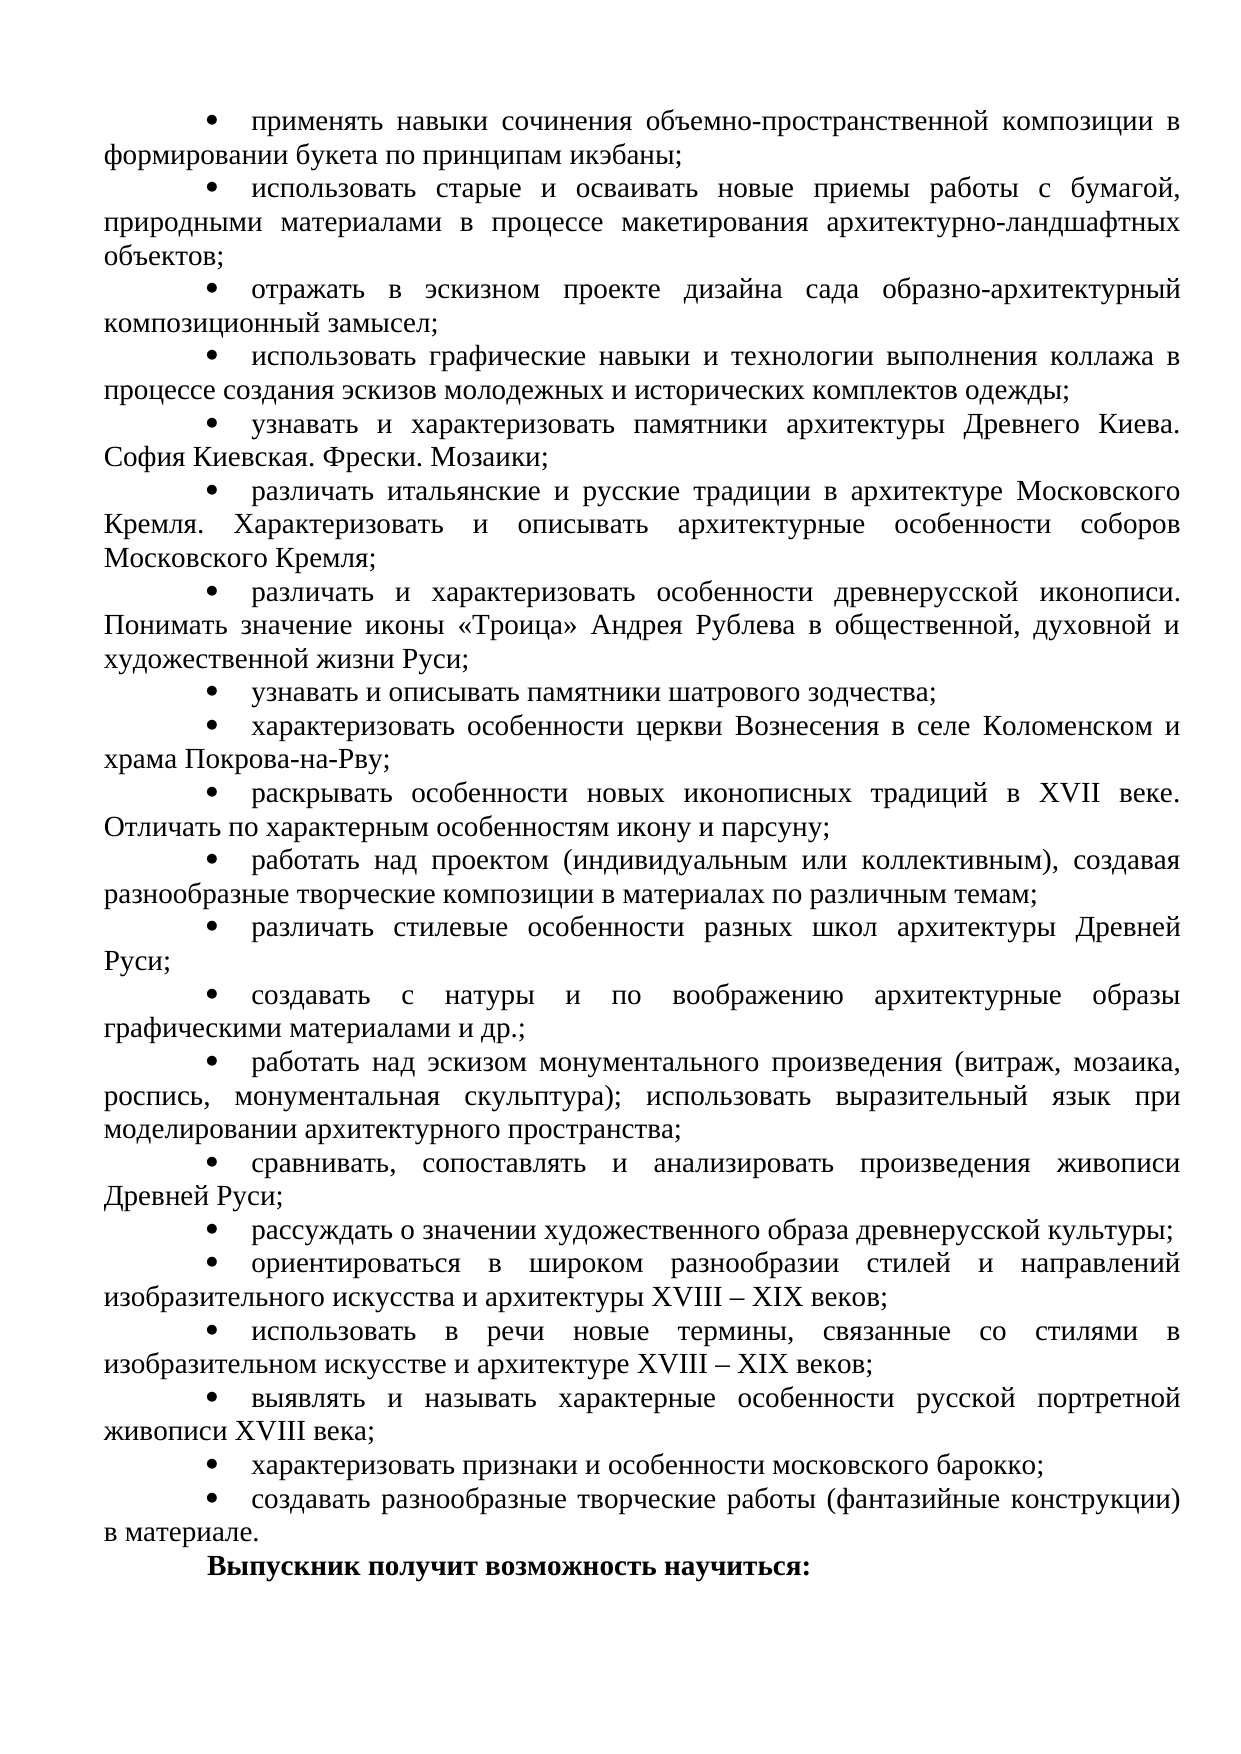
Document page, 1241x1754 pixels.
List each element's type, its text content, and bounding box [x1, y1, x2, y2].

list рассуждать о значении художественного образа древнерусской культуры; [103, 1212, 1181, 1246]
text Выпускник получит возможность научиться: [103, 1548, 1181, 1581]
list работать над проектом (индивидуальным или коллективным), создавая разнообразные творческие композиции в материалах по различным темам; [103, 842, 1181, 909]
list выявлять и называть характерные особенности русской портретной живописи XVIII века; [103, 1380, 1181, 1447]
list узнавать и описывать памятники шатрового зодчества; [103, 674, 1181, 708]
list характеризовать признаки и особенности московского барокко; [103, 1447, 1181, 1481]
list характеризовать особенности церкви Вознесения в селе Коломенском и храма Покрова-на-Рву; [103, 708, 1181, 775]
list создавать с натуры и по воображению архитектурные образы графическими материалами и др.; [103, 977, 1181, 1044]
list применять навыки сочинения объемно-пространственной композиции в формировании букета по принципам икэбаны; [103, 103, 1181, 171]
list различать итальянские и русские традиции в архитектуре Московского Кремля. Характеризовать и описывать архитектурные особенности соборов Московского Кремля; [103, 473, 1181, 574]
list различать и характеризовать особенности древнерусской иконописи. Понимать значение иконы «Троица» Андрея Рублева в общественной, духовной и художественной жизни Руси; [103, 574, 1181, 674]
list узнавать и характеризовать памятники архитектуры Древнего Киева. София Киевская. Фрески. Мозаики; [103, 406, 1181, 473]
list раскрывать особенности новых иконописных традиций в XVII веке. Отличать по характерным особенностям икону и парсуну; [103, 775, 1181, 842]
list отражать в эскизном проекте дизайна сада образно-архитектурный композиционный замысел; [103, 271, 1181, 338]
list ориентироваться в широком разнообразии стилей и направлений изобразительного искусства и архитектуры XVIII – XIX веков; [103, 1246, 1181, 1313]
list создавать разнообразные творческие работы (фантазийные конструкции) в материале. [103, 1481, 1181, 1548]
list различать стилевые особенности разных школ архитектуры Древней Руси; [103, 909, 1181, 977]
list использовать в речи новые термины, связанные со стилями в изобразительном искусстве и архитектуре XVIII – XIX веков; [103, 1313, 1181, 1380]
list использовать графические навыки и технологии выполнения коллажа в процессе создания эскизов молодежных и исторических комплектов одежды; [103, 338, 1181, 406]
list работать над эскизом монументального произведения (витраж, мозаика, роспись, монументальная скульптура); использовать выразительный язык при моделировании архитектурного пространства; [103, 1044, 1181, 1145]
list использовать старые и осваивать новые приемы работы с бумагой, природными материалами в процессе макетирования архитектурно-ландшафтных объектов; [103, 171, 1181, 271]
list сравнивать, сопоставлять и анализировать произведения живописи Древней Руси; [103, 1145, 1181, 1212]
